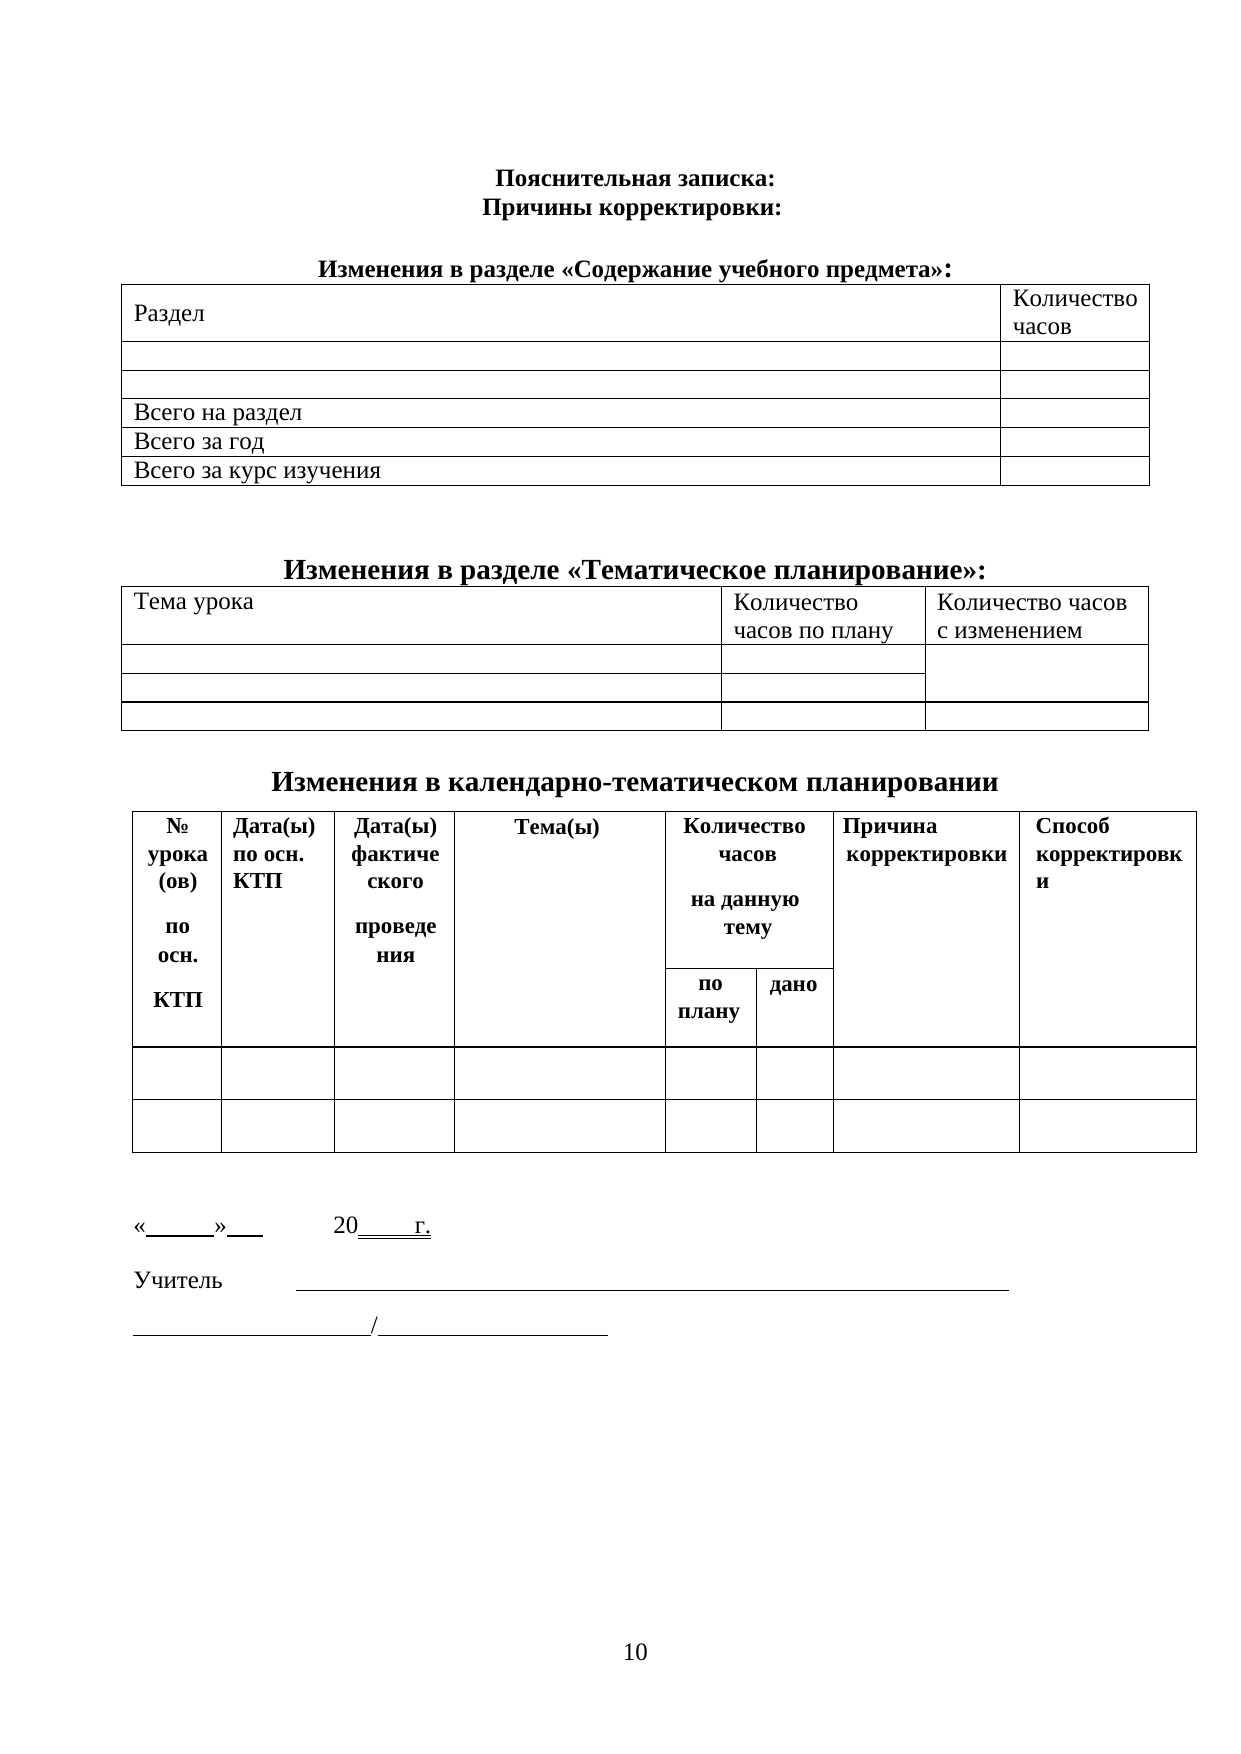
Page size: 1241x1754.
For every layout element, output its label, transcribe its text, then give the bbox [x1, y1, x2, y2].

table_header Способ корректировк и [1020, 812, 1196, 1046]
table_cell [122, 371, 1000, 398]
table_cell Всего на раздел [122, 399, 1000, 427]
table_cell [335, 1048, 454, 1099]
table_cell [455, 1100, 665, 1152]
table_cell [1020, 1100, 1196, 1152]
table_cell [1001, 342, 1149, 370]
table_cell [757, 1100, 833, 1152]
table_cell [222, 1100, 334, 1152]
table_header Тема(ы) [455, 812, 665, 1046]
table_cell Всего за курс изучения [122, 457, 1000, 484]
table_cell [666, 1100, 756, 1152]
table_cell [455, 1048, 665, 1099]
table_cell [722, 674, 925, 701]
table_cell [1001, 457, 1149, 484]
table_header Количество часов [1001, 285, 1149, 341]
table_cell [722, 645, 925, 673]
table_header № урока (ов) по осн. КТП [133, 812, 221, 1046]
table_header Раздел [122, 285, 1000, 341]
table_cell по плану [666, 969, 756, 1046]
table_header Дата(ы) фактиче ского проведе ния [335, 812, 454, 1046]
table_cell Всего за год [122, 428, 1000, 456]
table_cell [757, 1048, 833, 1099]
text Изменения в календарно-тематическом планировании [139, 764, 1130, 798]
table_cell [834, 1100, 1019, 1152]
table_cell [926, 645, 1148, 701]
table_cell [834, 1048, 1019, 1099]
text Причины корректировки: [134, 192, 1130, 221]
text Изменения в разделе «Тематическое планирование»: [140, 552, 1130, 586]
table_cell [722, 703, 925, 730]
text Изменения в разделе «Содержание учебного предмета»: [140, 250, 1130, 283]
table_cell [335, 1100, 454, 1152]
table_cell [1020, 1048, 1196, 1099]
subtitle Пояснительная записка: [140, 164, 1130, 192]
table_cell [666, 1048, 756, 1099]
table_header Количество часов с изменением [926, 587, 1148, 644]
table_cell [122, 342, 1000, 370]
table_header Тема урока [122, 587, 721, 644]
table_cell [1001, 399, 1149, 427]
table_header Количество часов на данную тему [666, 812, 833, 968]
table_cell [222, 1048, 334, 1099]
table_cell [1001, 428, 1149, 456]
table_header Дата(ы) по осн. КТП [222, 812, 334, 1046]
table_cell [1001, 371, 1149, 398]
table_header Причина корректировки [834, 812, 1019, 1046]
text Учитель [133, 1265, 1219, 1293]
table_cell [926, 703, 1148, 730]
table_cell [133, 1100, 221, 1152]
text / [133, 1310, 1219, 1338]
table_cell [122, 645, 721, 673]
table_cell дано [757, 969, 833, 1046]
table_cell [122, 674, 721, 701]
text « » 20 г. [133, 1210, 1219, 1239]
table_cell [122, 703, 721, 730]
table_cell [133, 1048, 221, 1099]
table_header Количество часов по плану [722, 587, 925, 644]
